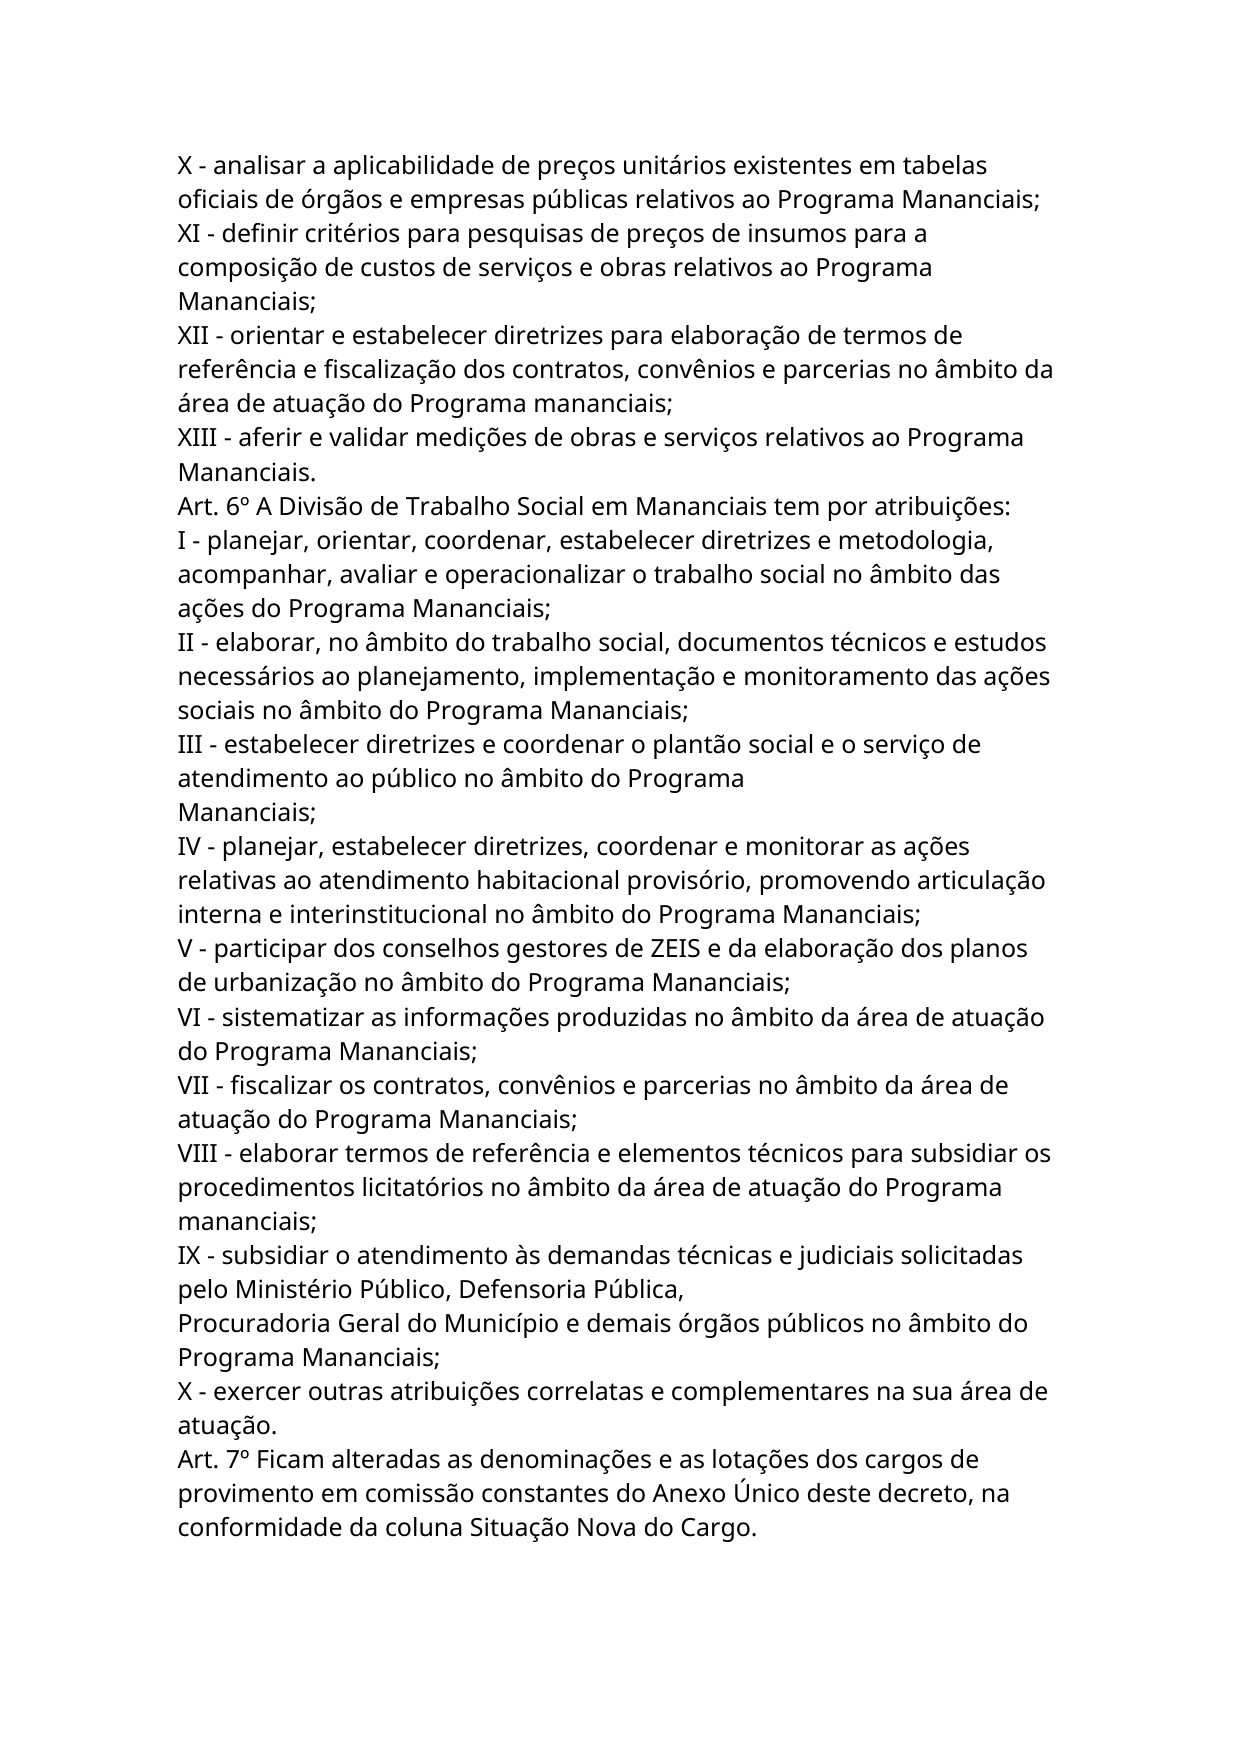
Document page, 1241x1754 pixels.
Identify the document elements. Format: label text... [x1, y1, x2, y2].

text V - participar dos conselhos gestores de ZEIS e da elaboração dos planos de urbanização no âmbito do Programa Mananciais; [177, 931, 1063, 999]
text VI - sistematizar as informações produzidas no âmbito da área de atuação do Programa Mananciais; [177, 999, 1063, 1067]
text I - planejar, orientar, coordenar, estabelecer diretrizes e metodologia, acompanhar, avaliar e operacionalizar o trabalho social no âmbito das ações do Programa Mananciais; [177, 522, 1063, 624]
text X - analisar a aplicabilidade de preços unitários existentes em tabelas oficiais de órgãos e empresas públicas relativos ao Programa Mananciais; [177, 148, 1063, 216]
text IV - planejar, estabelecer diretrizes, coordenar e monitorar as ações relativas ao atendimento habitacional provisório, promovendo articulação interna e interinstitucional no âmbito do Programa Mananciais; [177, 829, 1063, 931]
text III - estabelecer diretrizes e coordenar o plantão social e o serviço de atendimento ao público no âmbito do Programa [177, 727, 1063, 795]
text Art. 7º Ficam alteradas as denominações e as lotações dos cargos de provimento em comissão constantes do Anexo Único deste decreto, na conformidade da coluna Situação Nova do Cargo. [177, 1442, 1063, 1544]
text XIII - aferir e validar medições de obras e serviços relativos ao Programa Mananciais. [177, 420, 1063, 488]
text XII - orientar e estabelecer diretrizes para elaboração de termos de referência e fiscalização dos contratos, convênios e parcerias no âmbito da área de atuação do Programa mananciais; [177, 318, 1063, 420]
text II - elaborar, no âmbito do trabalho social, documentos técnicos e estudos necessários ao planejamento, implementação e monitoramento das ações sociais no âmbito do Programa Mananciais; [177, 624, 1063, 727]
text VII - fiscalizar os contratos, convênios e parcerias no âmbito da área de atuação do Programa Mananciais; [177, 1067, 1063, 1135]
text XI - definir critérios para pesquisas de preços de insumos para a composição de custos de serviços e obras relativos ao Programa Mananciais; [177, 216, 1063, 318]
text VIII - elaborar termos de referência e elementos técnicos para subsidiar os procedimentos licitatórios no âmbito da área de atuação do Programa mananciais; [177, 1135, 1063, 1238]
text Procuradoria Geral do Município e demais órgãos públicos no âmbito do Programa Mananciais; [177, 1306, 1063, 1374]
text Art. 6º A Divisão de Trabalho Social em Mananciais tem por atribuições: [177, 488, 1063, 522]
text Mananciais; [177, 795, 1063, 829]
text IX - subsidiar o atendimento às demandas técnicas e judiciais solicitadas pelo Ministério Público, Defensoria Pública, [177, 1238, 1063, 1306]
text X - exercer outras atribuições correlatas e complementares na sua área de atuação. [177, 1374, 1063, 1442]
